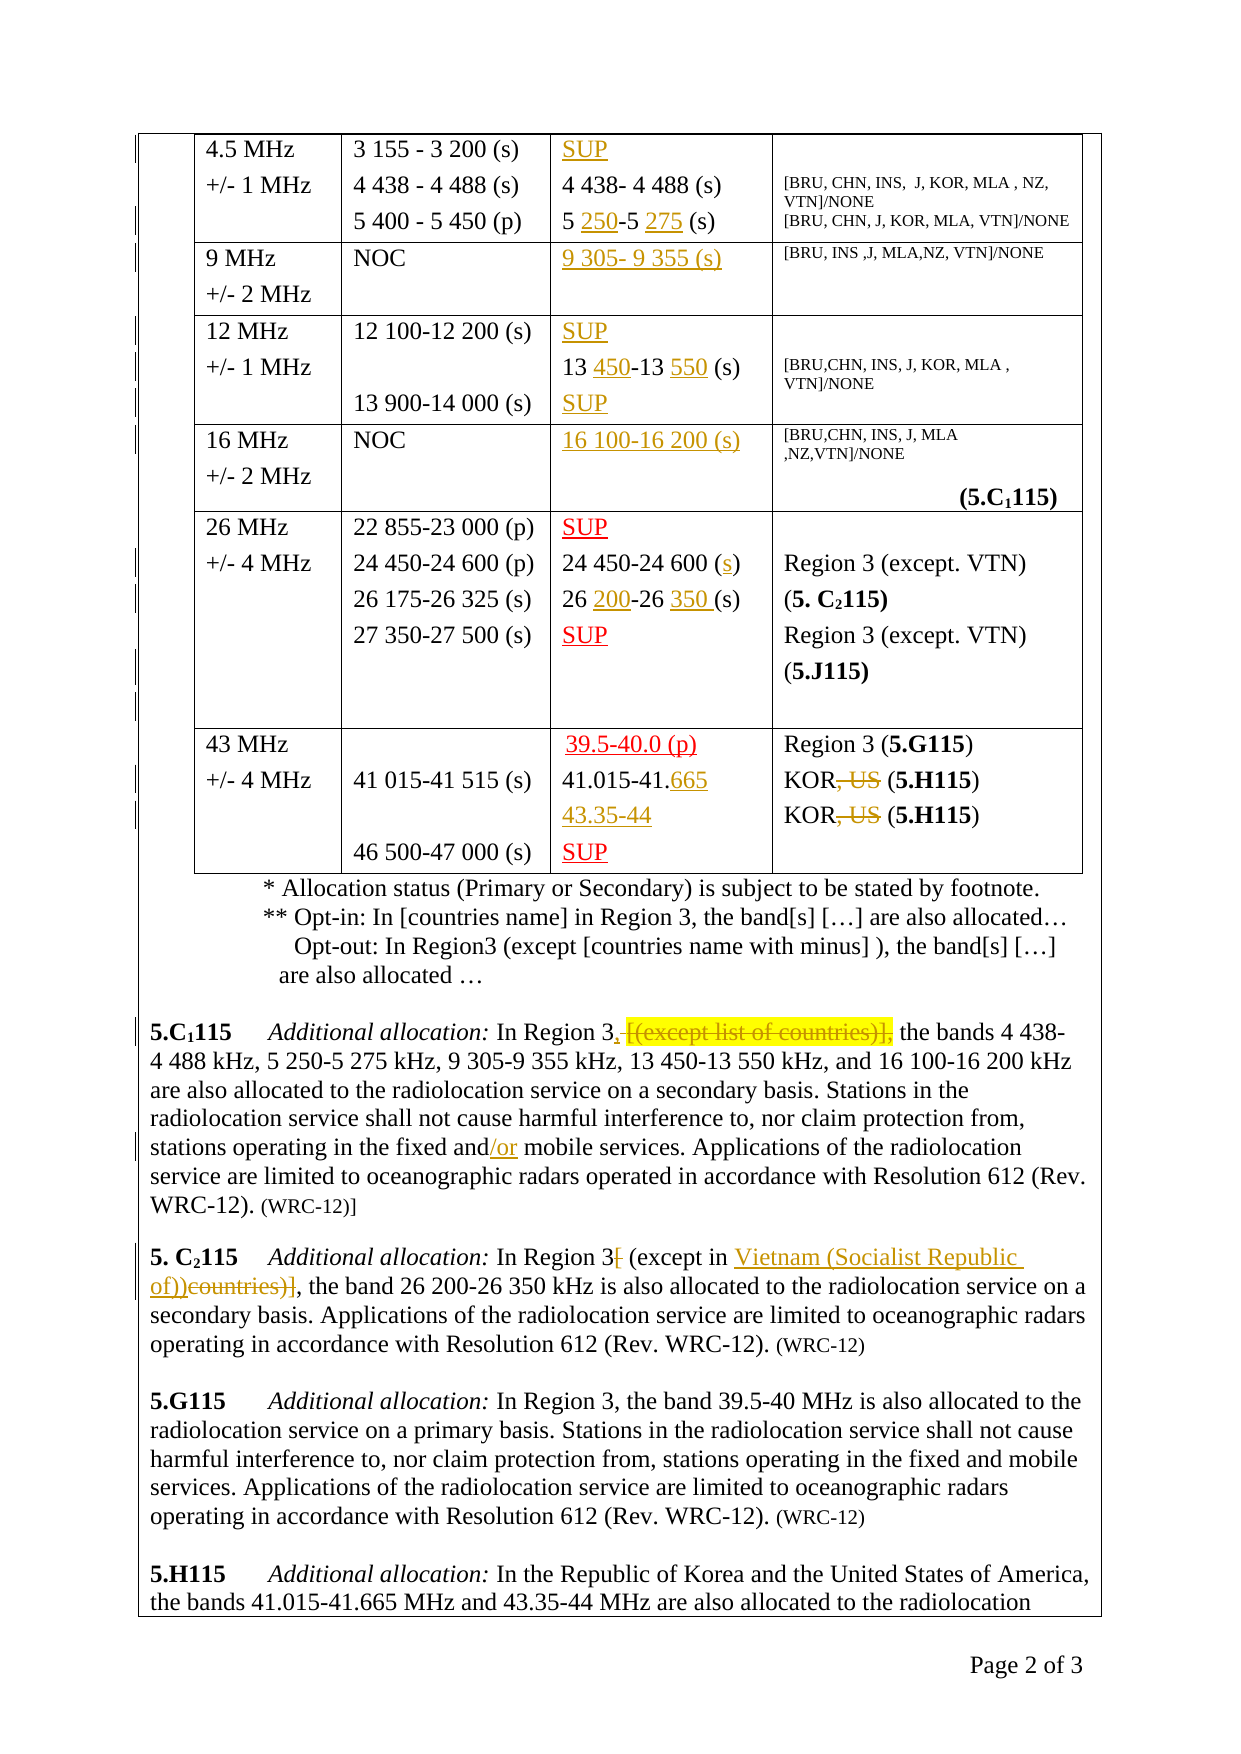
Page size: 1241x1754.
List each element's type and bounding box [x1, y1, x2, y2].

table_cell [139, 134, 1101, 1616]
